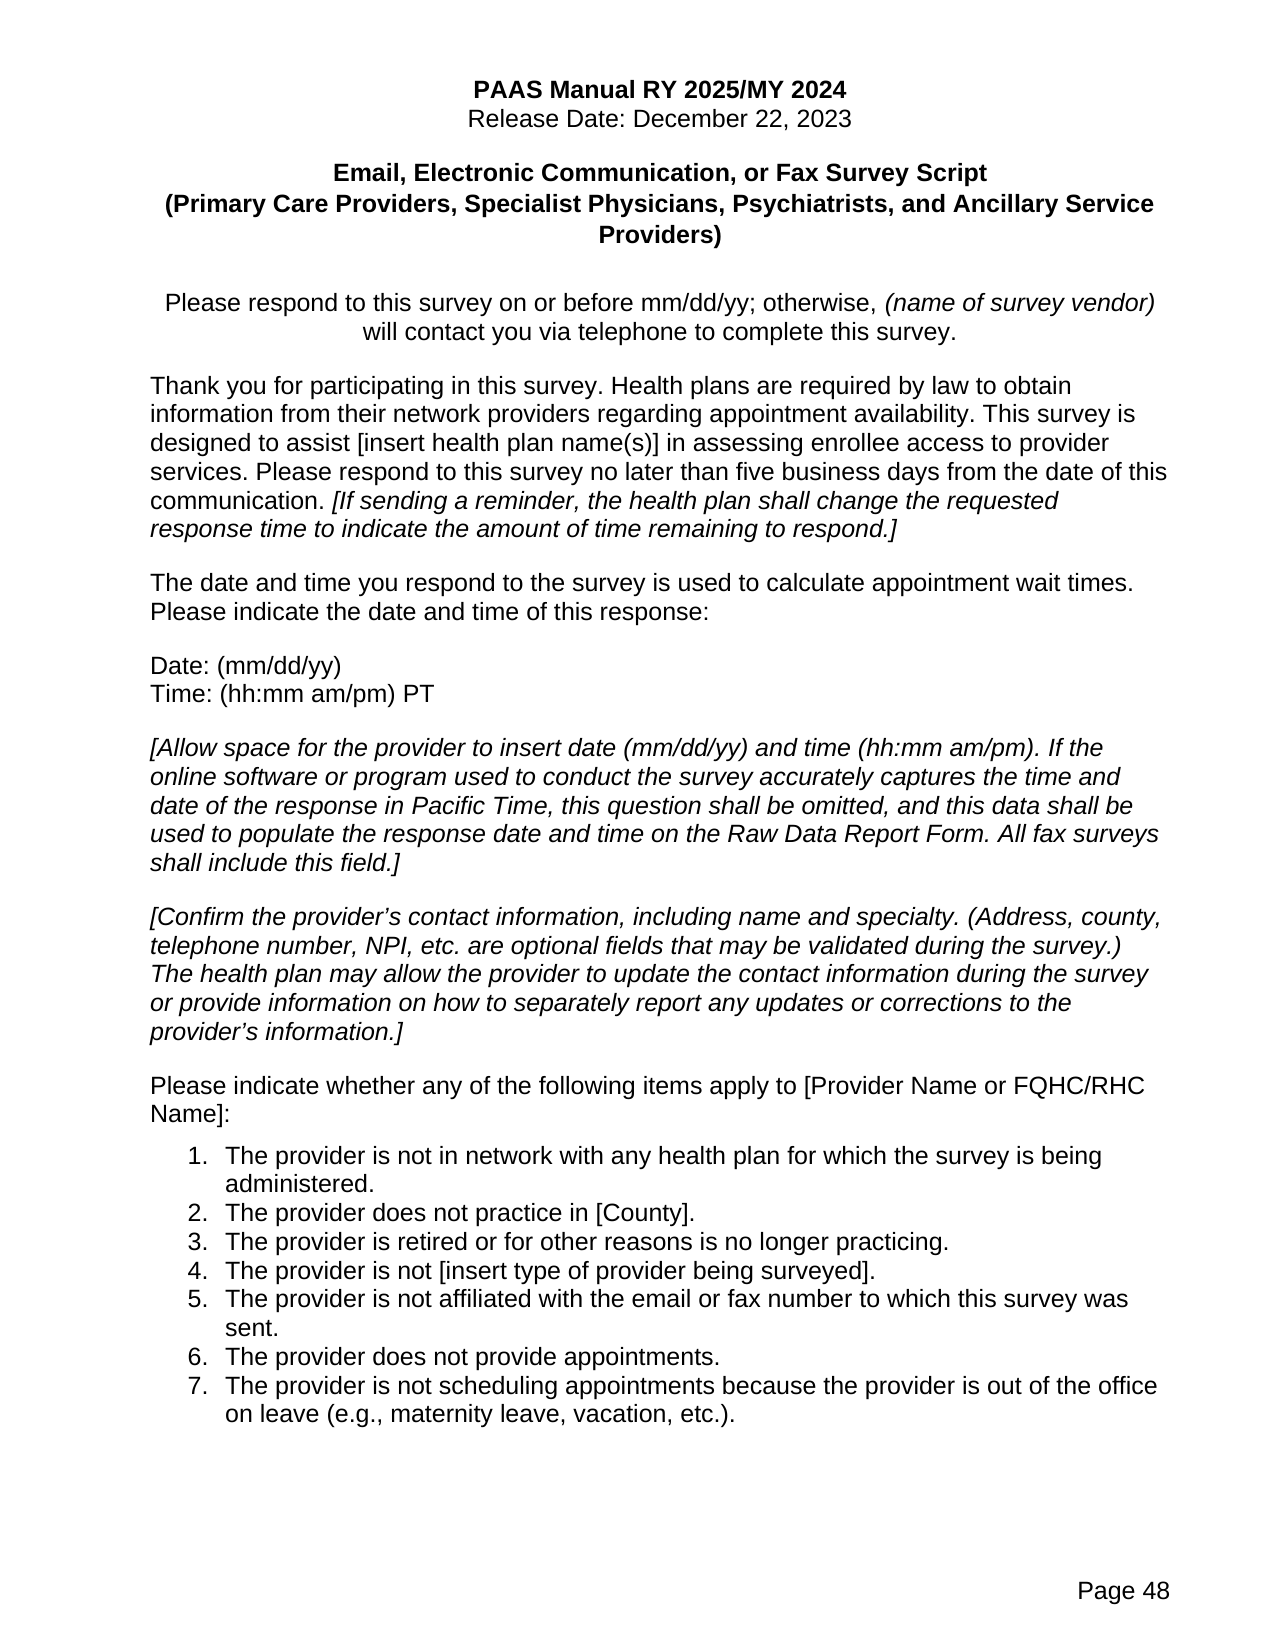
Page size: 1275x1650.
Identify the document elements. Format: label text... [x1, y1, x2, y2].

text Email, Electronic Communication, or Fax Survey Script [150, 157, 1170, 186]
text [Allow space for the provider to insert date (mm/dd/yy) and time (hh:mm am/pm). If the online software or program used to conduct the survey accurately captures the time and date of the response in Pacific Time, this question shall be omitted, and this data shall be used to populate the response date and time on the Raw Data Report Form. All fax surveys shall include this field.] [150, 733, 1170, 877]
list The provider does not practice in [County]. [187, 1198, 1170, 1227]
text Please respond to this survey on or before mm/dd/yy; otherwise, (name of survey vendor) will contact you via telephone to complete this survey. [150, 288, 1170, 346]
list The provider is not affiliated with the email or fax number to which this survey was sent. [187, 1284, 1170, 1342]
list The provider is retired or for other reasons is no longer practicing. [187, 1227, 1170, 1256]
list The provider is not [insert type of provider being surveyed]. [187, 1256, 1170, 1284]
text The date and time you respond to the survey is used to calculate appointment wait times. Please indicate the date and time of this response: [150, 568, 1170, 626]
text Date: (mm/dd/yy) [150, 651, 1170, 679]
text Thank you for participating in this survey. Health plans are required by law to obtain information from their network providers regarding appointment availability. This survey is designed to assist [insert health plan name(s)] in assessing enrollee access to provider services. Please respond to this survey no later than five business days from the date of this communication. [If sending a reminder, the health plan shall change the requested response time to indicate the amount of time remaining to respond.] [150, 371, 1170, 543]
text [Confirm the provider’s contact information, including name and specialty. (Address, county, telephone number, NPI, etc. are optional fields that may be validated during the survey.) The health plan may allow the provider to update the contact information during the survey or provide information on how to separately report any updates or corrections to the provider’s information.] [150, 902, 1170, 1046]
text (Primary Care Providers, Specialist Physicians, Psychiatrists, and Ancillary Service Providers) [150, 188, 1170, 248]
text Time: (hh:mm am/pm) PT [150, 679, 1170, 708]
list The provider is not in network with any health plan for which the survey is being administered. [187, 1141, 1170, 1198]
list The provider does not provide appointments. [187, 1342, 1170, 1371]
text Please indicate whether any of the following items apply to [Provider Name or FQHC/RHC Name]: [150, 1071, 1170, 1128]
list The provider is not scheduling appointments because the provider is out of the office on leave (e.g., maternity leave, vacation, etc.). [187, 1371, 1170, 1428]
